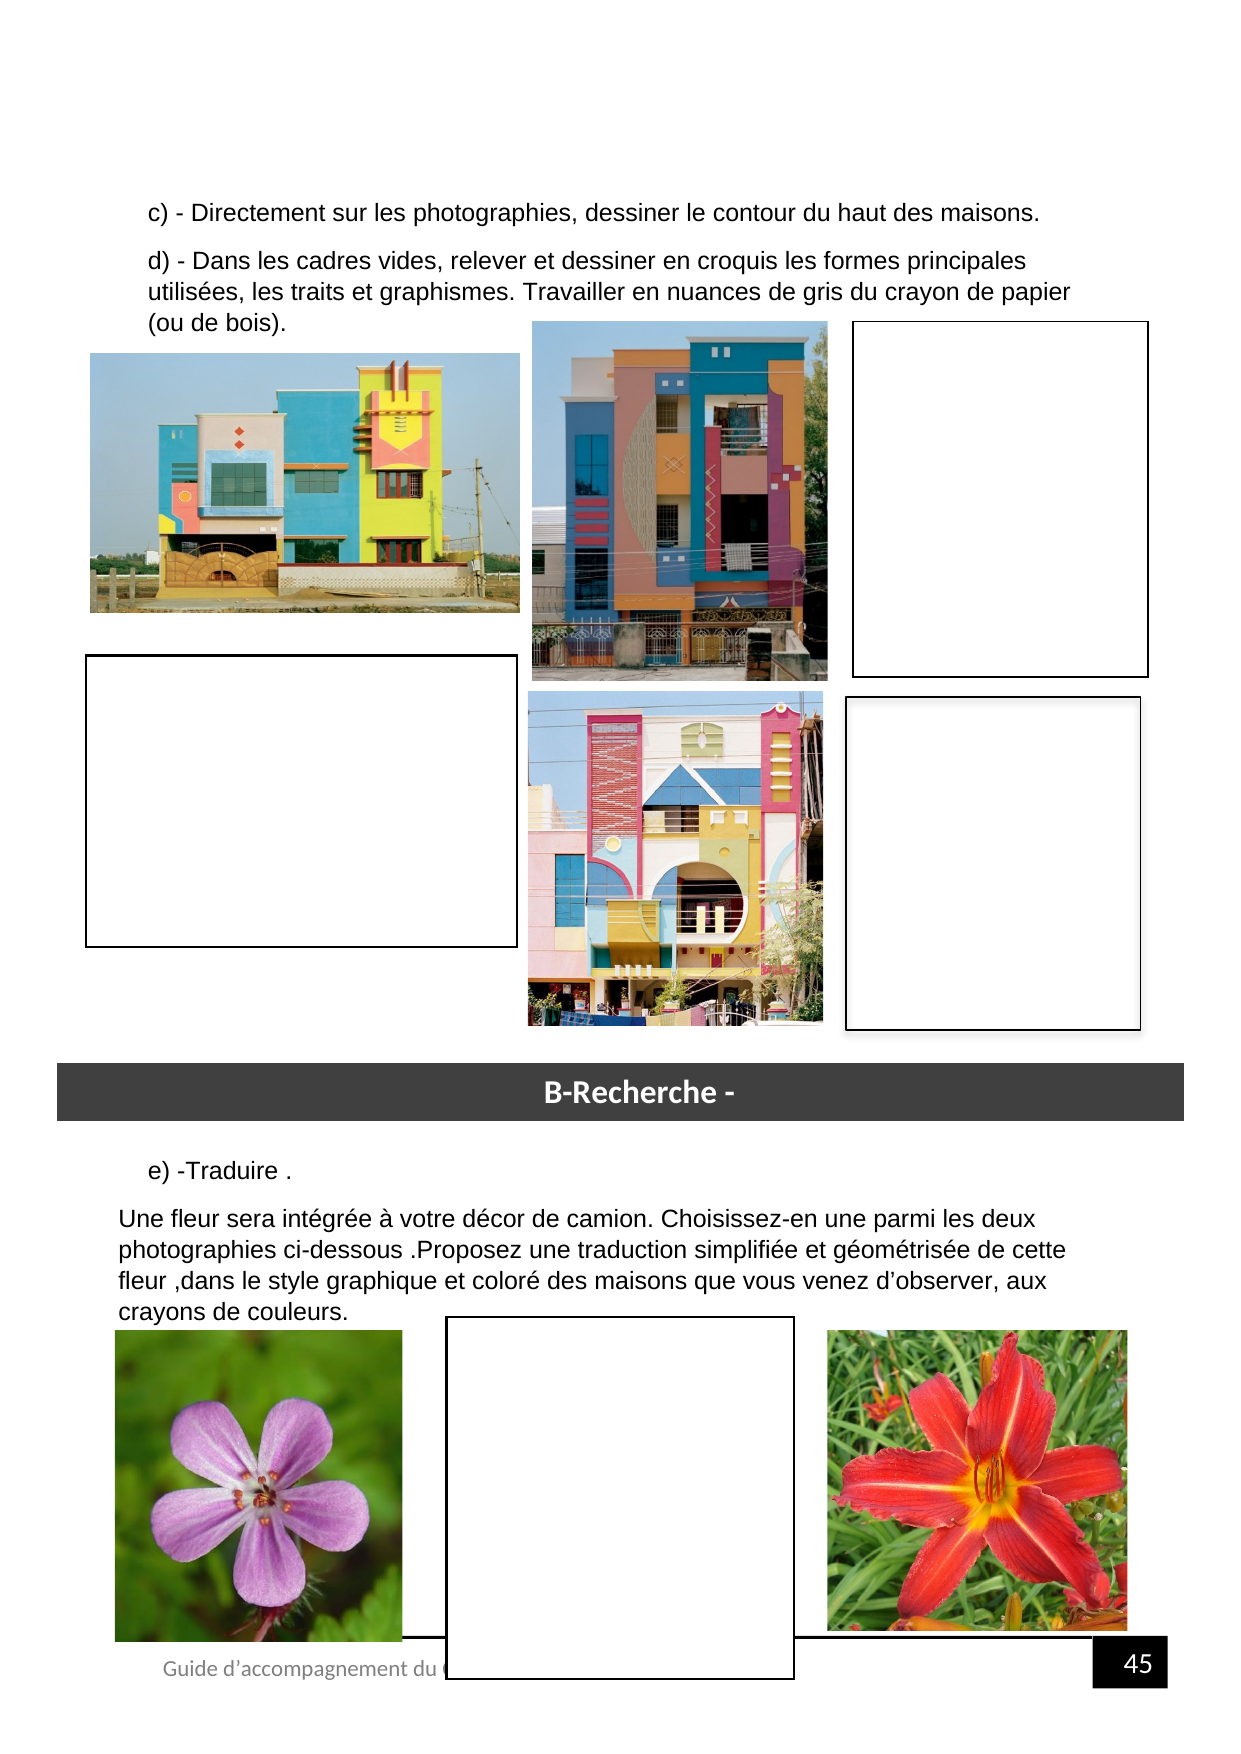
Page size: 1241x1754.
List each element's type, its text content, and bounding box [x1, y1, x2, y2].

text Une fleur sera intégrée à votre décor de camion. Choisissez-en une parmi les deux photographies ci-dessous .Proposez une traduction simplifiée et géométrisée de cette fleur ,dans le style graphique et coloré des maisons que vous venez d’observer, aux crayons de couleurs. [118, 1204, 1092, 1326]
picture [827, 1330, 1128, 1631]
picture [90, 353, 520, 613]
text d) - Dans les cadres vides, relever et dessiner en croquis les formes principales utilisées, les traits et graphismes. Travailler en nuances de gris du crayon de papier (ou de bois). [148, 246, 1093, 337]
picture [114, 1330, 403, 1642]
picture [527, 691, 824, 1026]
text c) - Directement sur les photographies, dessiner le contour du haut des maisons. [148, 198, 1137, 227]
picture [532, 321, 828, 681]
text e) -Traduire . [148, 1121, 1093, 1185]
